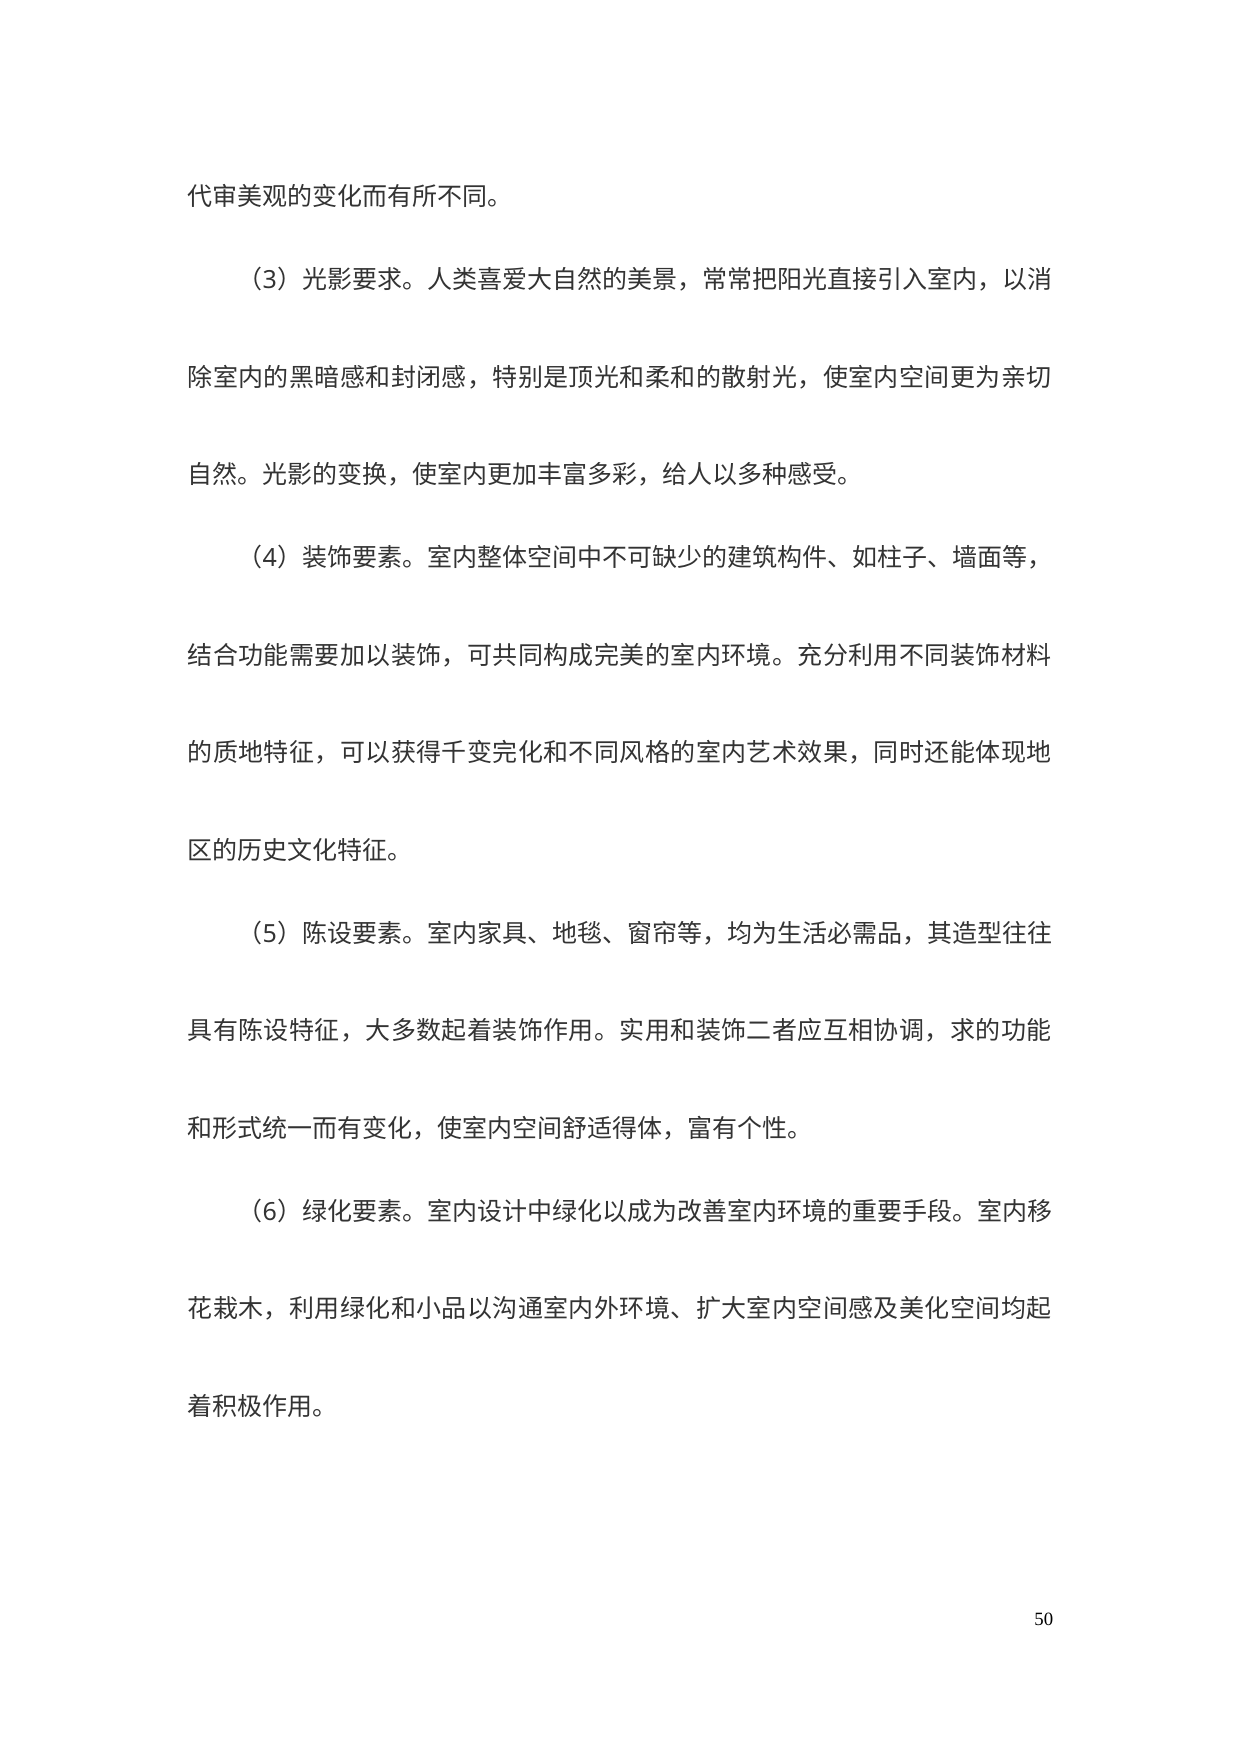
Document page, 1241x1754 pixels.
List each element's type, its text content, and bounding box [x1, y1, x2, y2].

text （5）陈设要素。室内家具、地毯、窗帘等，均为生活必需品，其造型往往具有陈设特征，大多数起着装饰作用。实用和装饰二者应互相协调，求的功能和形式统一而有变化，使室内空间舒适得体，富有个性。 [187, 899, 1053, 1159]
text （6）绿化要素。室内设计中绿化以成为改善室内环境的重要手段。室内移花栽木，利用绿化和小品以沟通室内外环境、扩大室内空间感及美化空间均起着积极作用。 [187, 1177, 1053, 1437]
text （3）光影要求。人类喜爱大自然的美景，常常把阳光直接引入室内，以消除室内的黑暗感和封闭感，特别是顶光和柔和的散射光，使室内空间更为亲切自然。光影的变换，使室内更加丰富多彩，给人以多种感受。 [187, 245, 1053, 505]
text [187, 162, 1053, 227]
text （4）装饰要素。室内整体空间中不可缺少的建筑构件、如柱子、墙面等，结合功能需要加以装饰，可共同构成完美的室内环境。充分利用不同装饰材料的质地特征，可以获得千变完化和不同风格的室内艺术效果，同时还能体现地区的历史文化特征。 [187, 523, 1053, 881]
